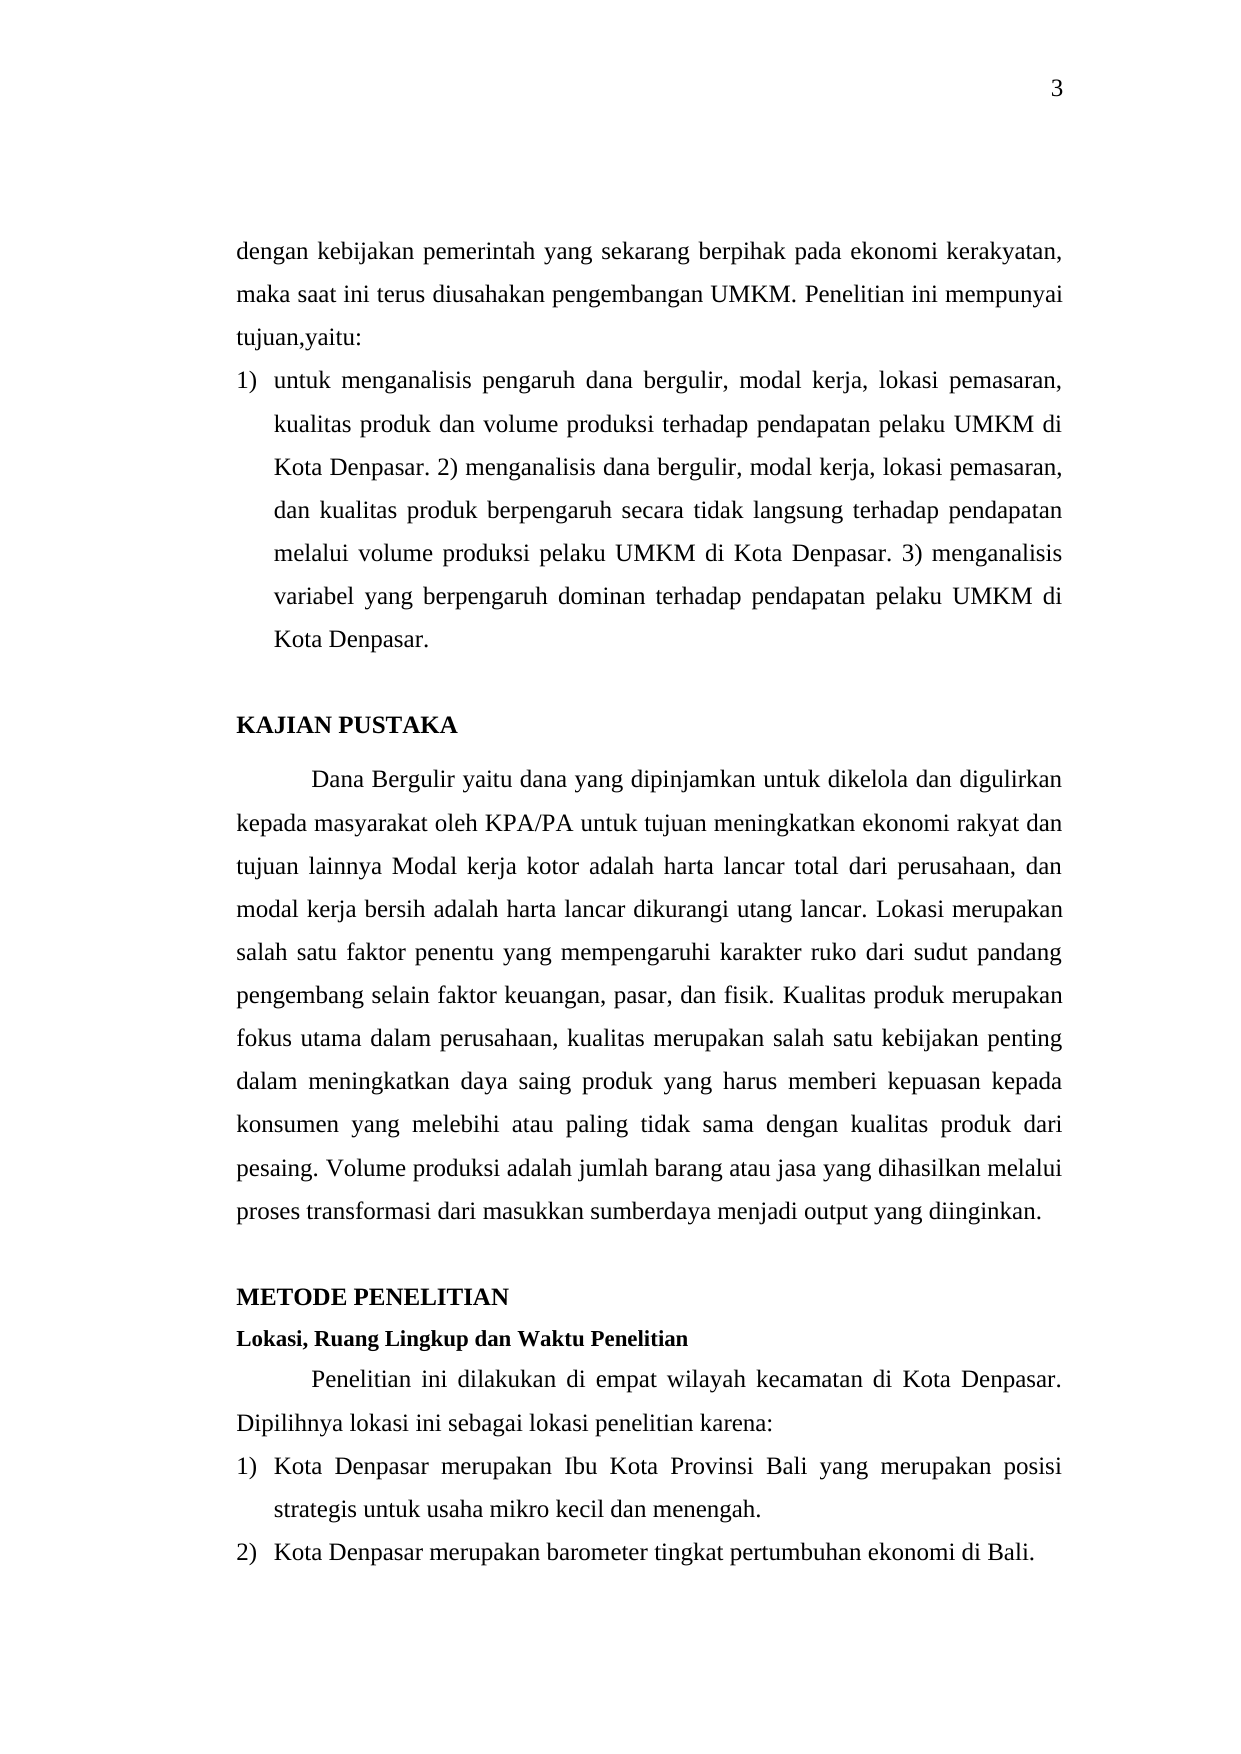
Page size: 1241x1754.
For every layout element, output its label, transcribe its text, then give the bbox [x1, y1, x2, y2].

list untuk menganalisis pengaruh dana bergulir, modal kerja, lokasi pemasaran, kualitas produk dan volume produksi terhadap pendapatan pelaku UMKM di Kota Denpasar. 2) menganalisis dana bergulir, modal kerja, lokasi pemasaran, dan kualitas produk berpengaruh secara tidak langsung terhadap pendapatan melalui volume produksi pelaku UMKM di Kota Denpasar. 3) menganalisis variabel yang berpengaruh dominan terhadap pendapatan pelaku UMKM di Kota Denpasar. [236, 366, 1063, 653]
text Dana Bergulir yaitu dana yang dipinjamkan untuk dikelola dan digulirkan kepada masyarakat oleh KPA/PA untuk tujuan meningkatkan ekonomi rakyat dan tujuan lainnya Modal kerja kotor adalah harta lancar total dari perusahaan, dan modal kerja bersih adalah harta lancar dikurangi utang lancar. Lokasi merupakan salah satu faktor penentu yang mempengaruhi karakter ruko dari sudut pandang pengembang selain faktor keuangan, pasar, dan fisik. Kualitas produk merupakan fokus utama dalam perusahaan, kualitas merupakan salah satu kebijakan penting dalam meningkatkan daya saing produk yang harus memberi kepuasan kepada konsumen yang melebihi atau paling tidak sama dengan kualitas produk dari pesaing. Volume produksi adalah jumlah barang atau jasa yang dihasilkan melalui proses transformasi dari masukkan sumberdaya menjadi output yang diinginkan. [236, 764, 1063, 1224]
text Lokasi, Ruang Lingkup dan Waktu Penelitian [236, 1325, 1063, 1351]
text KAJIAN PUSTAKA [236, 711, 1063, 739]
list Kota Denpasar merupakan Ibu Kota Provinsi Bali yang merupakan posisi strategis untuk usaha mikro kecil dan menengah. [236, 1451, 1063, 1523]
list Kota Denpasar merupakan barometer tingkat pertumbuhan ekonomi di Bali. [236, 1537, 1063, 1566]
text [236, 236, 1063, 351]
text METODE PENELITIAN [236, 1282, 1063, 1311]
text Penelitian ini dilakukan di empat wilayah kecamatan di Kota Denpasar. Dipilihnya lokasi ini sebagai lokasi penelitian karena: [236, 1364, 1063, 1436]
